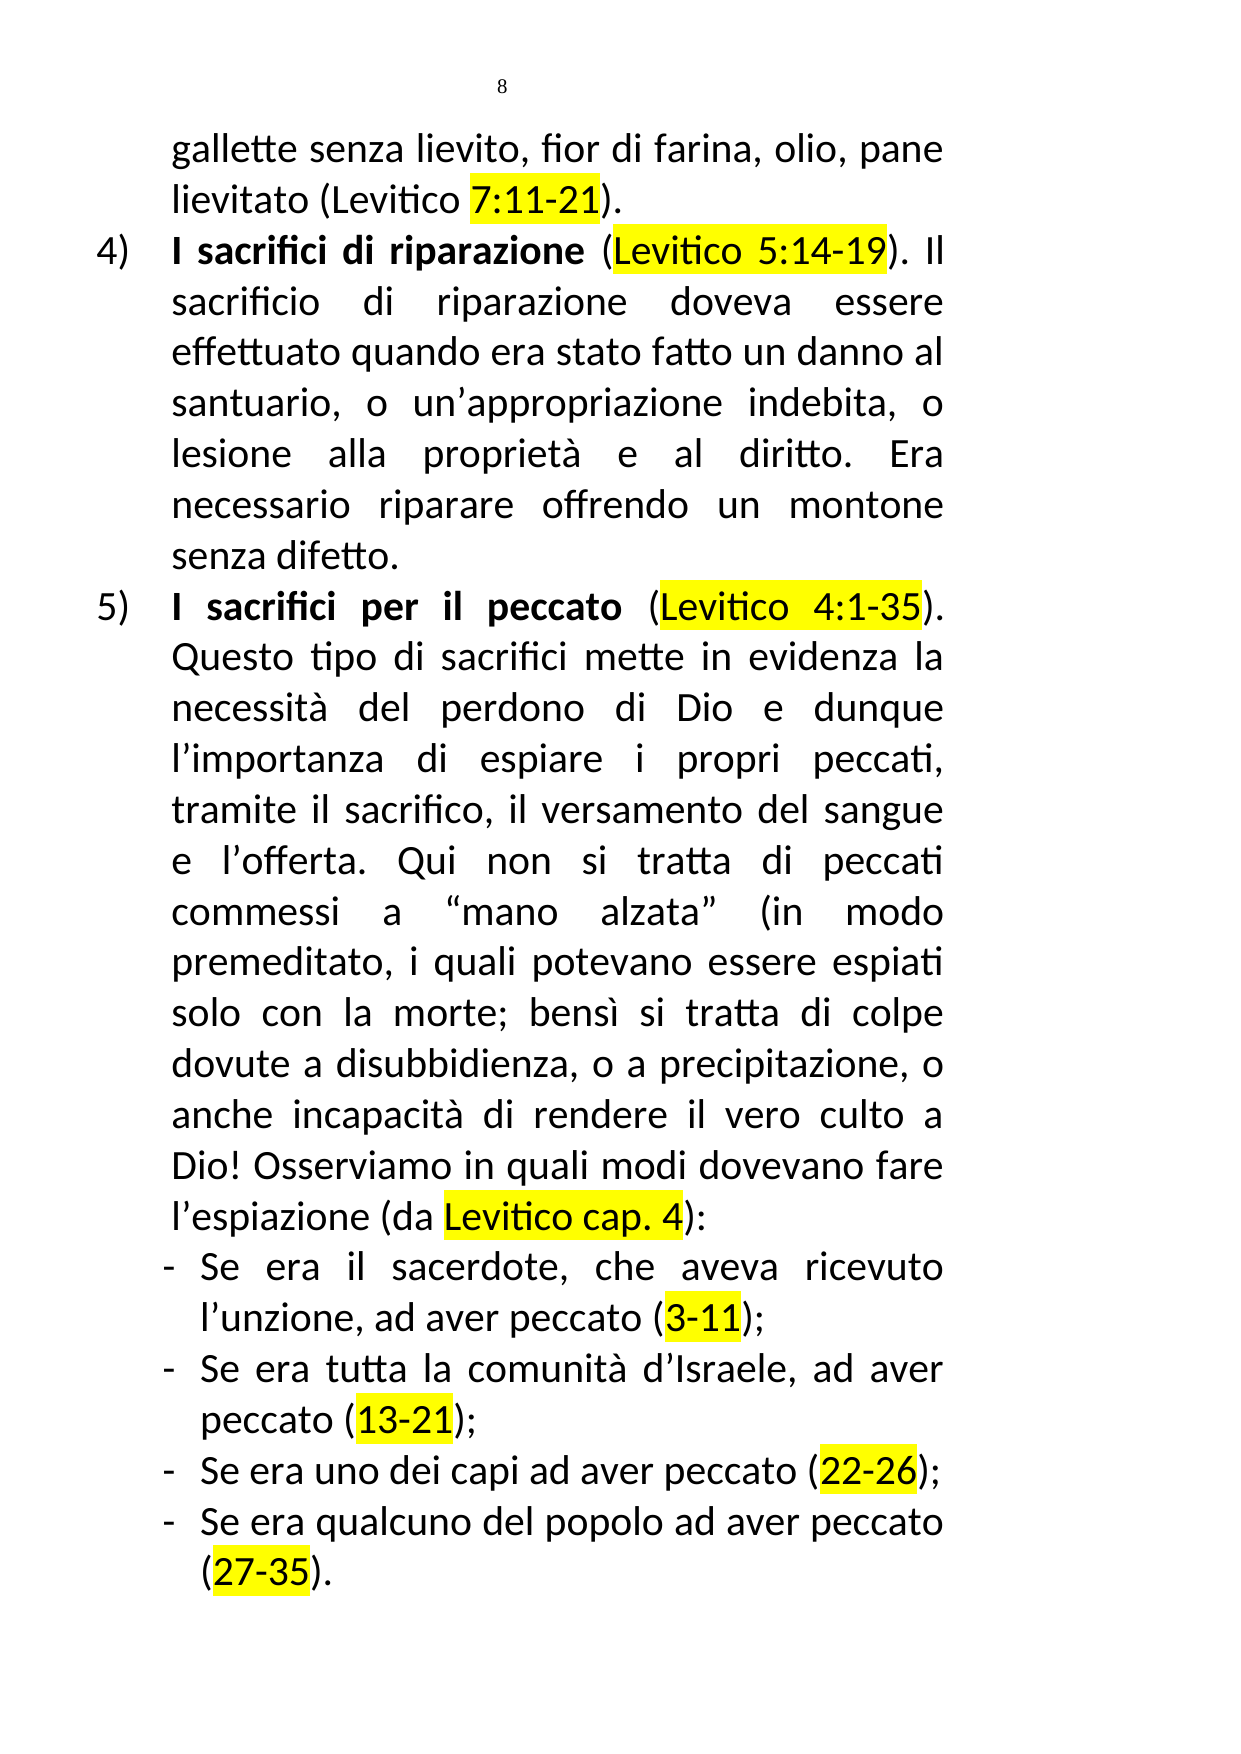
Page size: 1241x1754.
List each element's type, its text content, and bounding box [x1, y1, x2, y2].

list Se era il sacerdote, che aveva ricevuto l’unzione, ad aver peccato (3-11); [162, 1240, 945, 1342]
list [96, 122, 945, 224]
list Se era tutta la comunità d’Israele, ad aver peccato (13-21); [162, 1342, 945, 1444]
list Se era uno dei capi ad aver peccato (22-26); [162, 1444, 820, 1494]
list I sacrifici di riparazione (Levitico 5:14-19). Il sacrificio di riparazione doveva essere effettuato quando era stato fatto un danno al santuario, o un’appropriazione indebita, o lesione alla proprietà e al diritto. Era necessario riparare offrendo un montone senza difetto. [96, 224, 945, 579]
list I sacrifici per il peccato (Levitico 4:1-35). Questo tipo di sacrifici mette in evidenza la necessità del perdono di Dio e dunque l’importanza di espiare i propri peccati, tramite il sacrifico, il versamento del sangue e l’offerta. Qui non si tratta di peccati commessi a “mano alzata” (in modo premeditato, i quali potevano essere espiati solo con la morte; bensì si tratta di colpe dovute a disubbidienza, o a precipitazione, o anche incapacità di rendere il vero culto a Dio! Osserviamo in quali modi dovevano fare l’espiazione (da Levitico cap. 4): [96, 579, 945, 1240]
list Se era qualcuno del popolo ad aver peccato (27-35). [162, 1494, 945, 1596]
